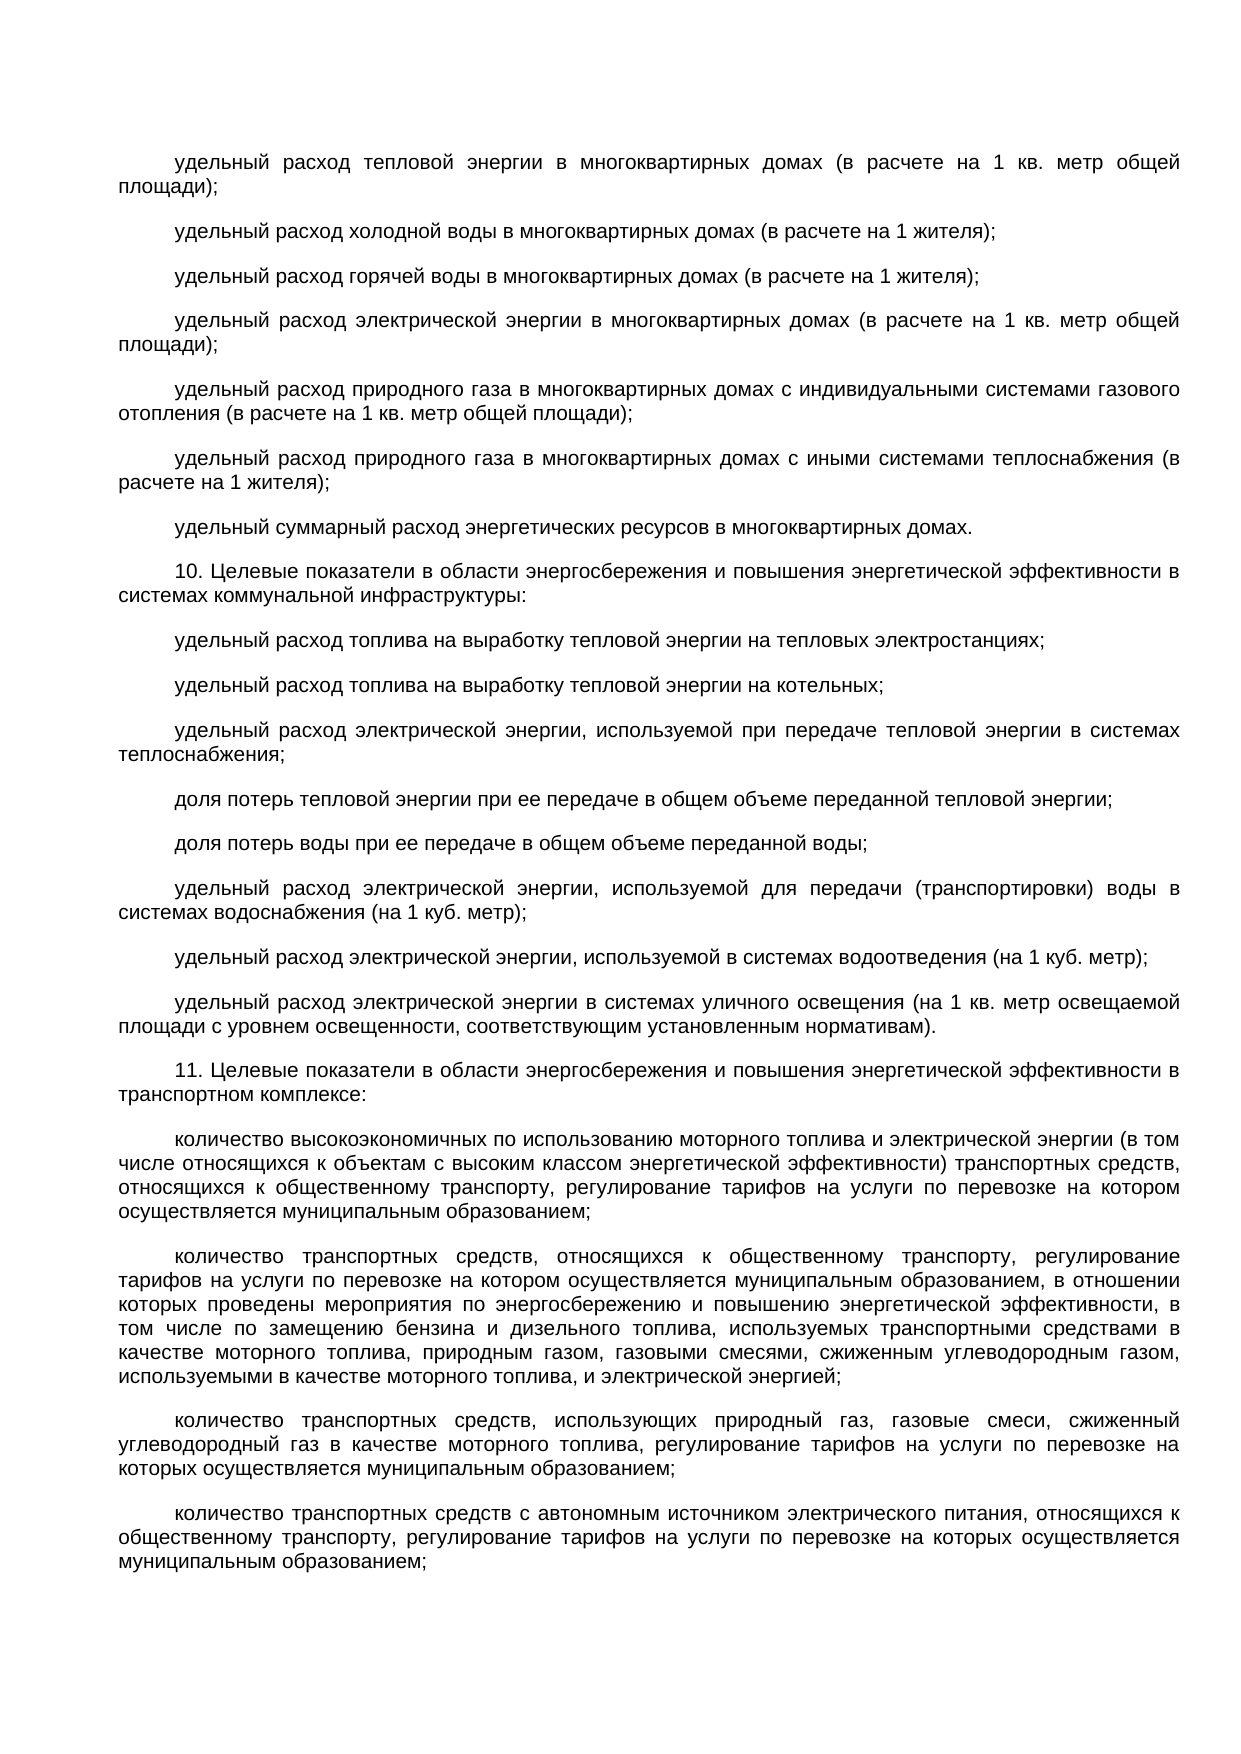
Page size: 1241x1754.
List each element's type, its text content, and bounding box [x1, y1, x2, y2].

text удельный расход электрической энергии в системах уличного освещения (на 1 кв. метр освещаемой площади с уровнем освещенности, соответствующим установленным нормативам). [118, 989, 1181, 1037]
text количество высокоэкономичных по использованию моторного топлива и электрической энергии (в том числе относящихся к объектам с высоким классом энергетической эффективности) транспортных средств, относящихся к общественному транспорту, регулирование тарифов на услуги по перевозке на котором осуществляется муниципальным образованием; [118, 1127, 1181, 1223]
text удельный расход электрической энергии, используемой в системах водоотведения (на 1 куб. метр); [118, 945, 1181, 969]
text удельный расход природного газа в многоквартирных домах с индивидуальными системами газового отопления (в расчете на 1 кв. метр общей площади); [118, 377, 1181, 425]
text удельный расход топлива на выработку тепловой энергии на тепловых электростанциях; [118, 628, 1181, 652]
text удельный расход горячей воды в многоквартирных домах (в расчете на 1 жителя); [118, 263, 1181, 287]
text количество транспортных средств с автономным источником электрического питания, относящихся к общественному транспорту, регулирование тарифов на услуги по перевозке на которых осуществляется муниципальным образованием; [118, 1501, 1181, 1573]
text удельный расход природного газа в многоквартирных домах с иными системами теплоснабжения (в расчете на 1 жителя); [118, 446, 1181, 494]
text удельный расход электрической энергии в многоквартирных домах (в расчете на 1 кв. метр общей площади); [118, 308, 1181, 356]
text количество транспортных средств, использующих природный газ, газовые смеси, сжиженный углеводородный газ в качестве моторного топлива, регулирование тарифов на услуги по перевозке на которых осуществляется муниципальным образованием; [118, 1408, 1181, 1480]
text удельный суммарный расход энергетических ресурсов в многоквартирных домах. [118, 514, 1181, 538]
text доля потерь воды при ее передаче в общем объеме переданной воды; [118, 831, 1181, 855]
text удельный расход электрической энергии, используемой при передаче тепловой энергии в системах теплоснабжения; [118, 718, 1181, 766]
text удельный расход тепловой энергии в многоквартирных домах (в расчете на 1 кв. метр общей площади); [118, 150, 1181, 198]
text 11. Целевые показатели в области энергосбережения и повышения энергетической эффективности в транспортном комплексе: [118, 1058, 1181, 1106]
text количество транспортных средств, относящихся к общественному транспорту, регулирование тарифов на услуги по перевозке на котором осуществляется муниципальным образованием, в отношении которых проведены мероприятия по энергосбережению и повышению энергетической эффективности, в том числе по замещению бензина и дизельного топлива, используемых транспортными средствами в качестве моторного топлива, природным газом, газовыми смесями, сжиженным углеводородным газом, используемыми в качестве моторного топлива, и электрической энергией; [118, 1244, 1181, 1387]
text удельный расход топлива на выработку тепловой энергии на котельных; [118, 673, 1181, 697]
text удельный расход электрической энергии, используемой для передачи (транспортировки) воды в системах водоснабжения (на 1 куб. метр); [118, 876, 1181, 924]
text удельный расход холодной воды в многоквартирных домах (в расчете на 1 жителя); [118, 219, 1181, 243]
text доля потерь тепловой энергии при ее передаче в общем объеме переданной тепловой энергии; [118, 786, 1181, 810]
text 10. Целевые показатели в области энергосбережения и повышения энергетической эффективности в системах коммунальной инфраструктуры: [118, 559, 1181, 607]
